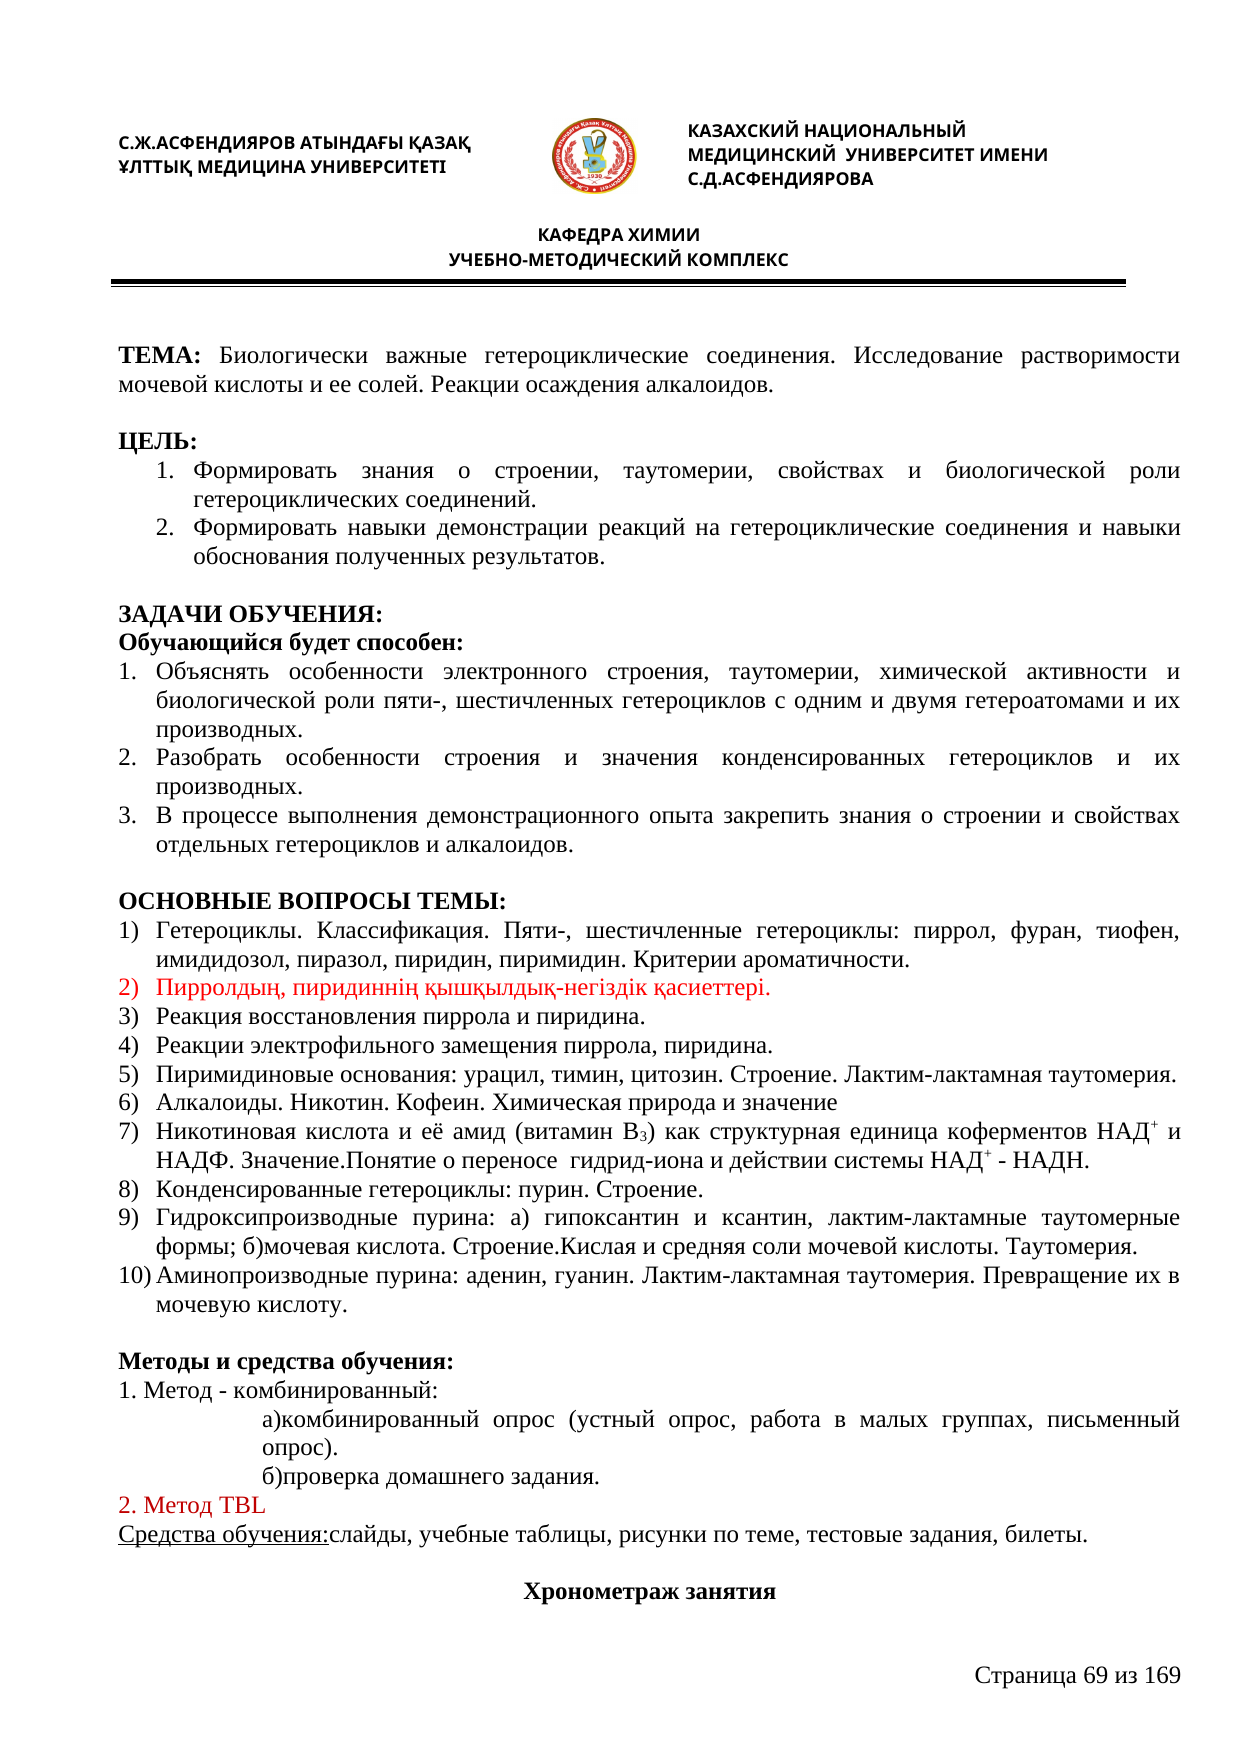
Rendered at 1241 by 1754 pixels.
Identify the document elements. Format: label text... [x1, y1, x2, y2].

list Пирролдың, пиридиннің қышқылдық-негіздік қасиеттері. [118, 972, 1181, 1001]
text 1. Метод - комбинированный: [118, 1375, 1181, 1404]
list Аминопроизводные пурина: аденин, гуанин. Лактим-лактамная таутомерия. Превращение их в мочевую кислоту. [118, 1260, 1181, 1317]
list В процессе выполнения демонстрационного опыта закрепить знания о строении и свойствах отдельных гетероциклов и алкалоидов. [118, 800, 1181, 857]
text Цель: [118, 426, 1181, 455]
text Тема: Биологически важные гетероциклические соединения. Исследование растворимости мочевой кислоты и ее солей. Реакции осаждения алкалоидов. [118, 340, 1181, 397]
picture [552, 118, 638, 194]
list Разобрать особенности строения и значения конденсированных гетероциклов и их производных. [118, 742, 1181, 800]
list Гидроксипроизводные пурина: а) гипоксантин и ксантин, лактим-лактамные таутомерные формы; б)мочевая кислота. Строение.Кислая и средняя соли мочевой кислоты. Таутомерия. [118, 1202, 1181, 1260]
list Реакции электрофильного замещения пиррола, пиридина. [118, 1030, 1181, 1059]
list Конденсированные гетероциклы: пурин. Строение. [118, 1174, 1181, 1202]
text Задачи обучения: [118, 599, 1181, 627]
list Алкалоиды. Никотин. Кофеин. Химическая природа и значение [118, 1087, 1181, 1116]
text б)проверка домашнего задания. [262, 1461, 1181, 1490]
list Формировать навыки демонстрации реакций на гетероциклические соединения и навыки обоснования полученных результатов. [156, 512, 1181, 570]
list Гетероциклы. Классификация. Пяти-, шестичленные гетероциклы: пиррол, фуран, тиофен, имидидозол, пиразол, пиридин, пиримидин. Критерии ароматичности. [118, 915, 1181, 972]
text Средства обучения:слайды, учебные таблицы, рисунки по теме, тестовые задания, билеты. [118, 1519, 1181, 1547]
text Методы и средства обучения: [118, 1346, 1181, 1375]
list Объяснять особенности электронного строения, таутомерии, химической активности и биологической роли пяти-, шестичленных гетероциклов с одним и двумя гетероатомами и их производных. [118, 656, 1181, 742]
list Пиримидиновые основания: урацил, тимин, цитозин. Строение. Лактим-лактамная таутомерия. [118, 1059, 1181, 1087]
text Обучающийся будет способен: [118, 627, 1181, 656]
list Никотиновая кислота и её амид (витамин В3) как структурная единица коферментов НАД+ и НАДФ. Значение.Понятие о переносе гидрид-иона и действии системы НАД+ - НАДН. [118, 1116, 1181, 1174]
list Формировать знания о строении, таутомерии, свойствах и биологической роли гетероциклических соединений. [156, 455, 1181, 512]
text Хронометраж занятия [118, 1576, 1181, 1605]
text Основные вопросы темы: [118, 886, 1181, 915]
list Реакция восстановления пиррола и пиридина. [118, 1001, 1181, 1030]
text а)комбинированный опрос (устный опрос, работа в малых группах, письменный опрос). [262, 1404, 1181, 1461]
text 2. Метод TBL [118, 1490, 1181, 1519]
